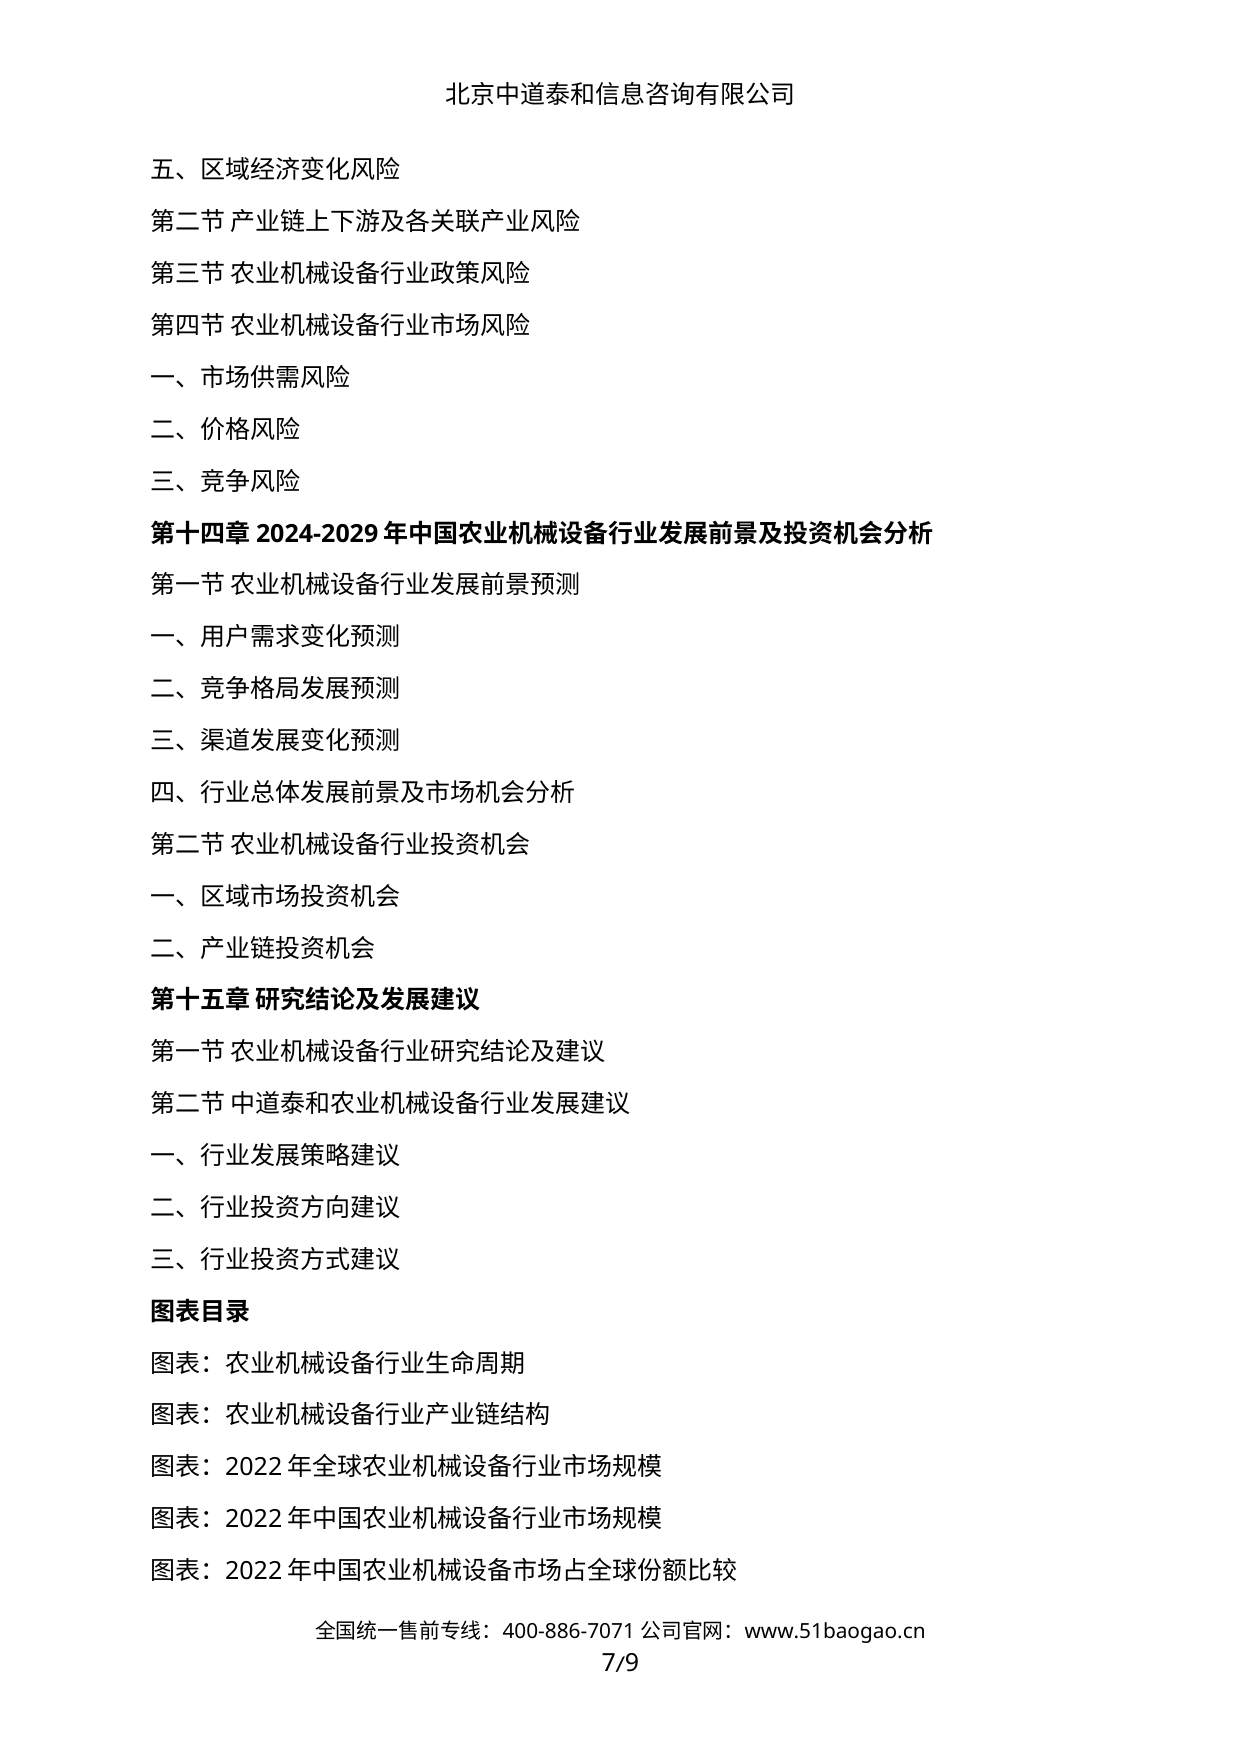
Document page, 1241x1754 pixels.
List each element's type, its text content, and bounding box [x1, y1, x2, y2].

text 一、市场供需风险 [150, 357, 1090, 394]
text 三、渠道发展变化预测 [150, 721, 1090, 757]
text 一、行业发展策略建议 [150, 1136, 1090, 1172]
text 二、竞争格局发展预测 [150, 669, 1090, 705]
text 第一节 农业机械设备行业发展前景预测 [150, 565, 1090, 601]
text 一、区域市场投资机会 [150, 876, 1090, 912]
text 第二节 农业机械设备行业投资机会 [150, 824, 1090, 861]
text 二、行业投资方向建议 [150, 1187, 1090, 1224]
text 图表：2022年中国农业机械设备行业市场规模 [150, 1499, 1090, 1535]
text 图表：2022年中国农业机械设备市场占全球份额比较 [150, 1551, 1090, 1587]
text 三、竞争风险 [150, 461, 1090, 497]
text 一、用户需求变化预测 [150, 617, 1090, 653]
text 二、价格风险 [150, 409, 1090, 446]
text 第二节 中道泰和农业机械设备行业发展建议 [150, 1084, 1090, 1120]
text 第十五章 研究结论及发展建议 [150, 980, 1090, 1016]
text 第三节 农业机械设备行业政策风险 [150, 254, 1090, 290]
text 五、区域经济变化风险 [150, 150, 1090, 186]
text 图表：农业机械设备行业产业链结构 [150, 1395, 1090, 1431]
text 第一节 农业机械设备行业研究结论及建议 [150, 1032, 1090, 1068]
text 二、产业链投资机会 [150, 928, 1090, 964]
text 三、行业投资方式建议 [150, 1239, 1090, 1276]
text 图表：农业机械设备行业生命周期 [150, 1343, 1090, 1379]
text 图表目录 [150, 1291, 1090, 1327]
text 第四节 农业机械设备行业市场风险 [150, 306, 1090, 342]
text 图表：2022年全球农业机械设备行业市场规模 [150, 1447, 1090, 1483]
text 第十四章 2024-2029年中国农业机械设备行业发展前景及投资机会分析 [150, 513, 1090, 549]
text 第二节 产业链上下游及各关联产业风险 [150, 202, 1090, 238]
text 四、行业总体发展前景及市场机会分析 [150, 772, 1090, 809]
